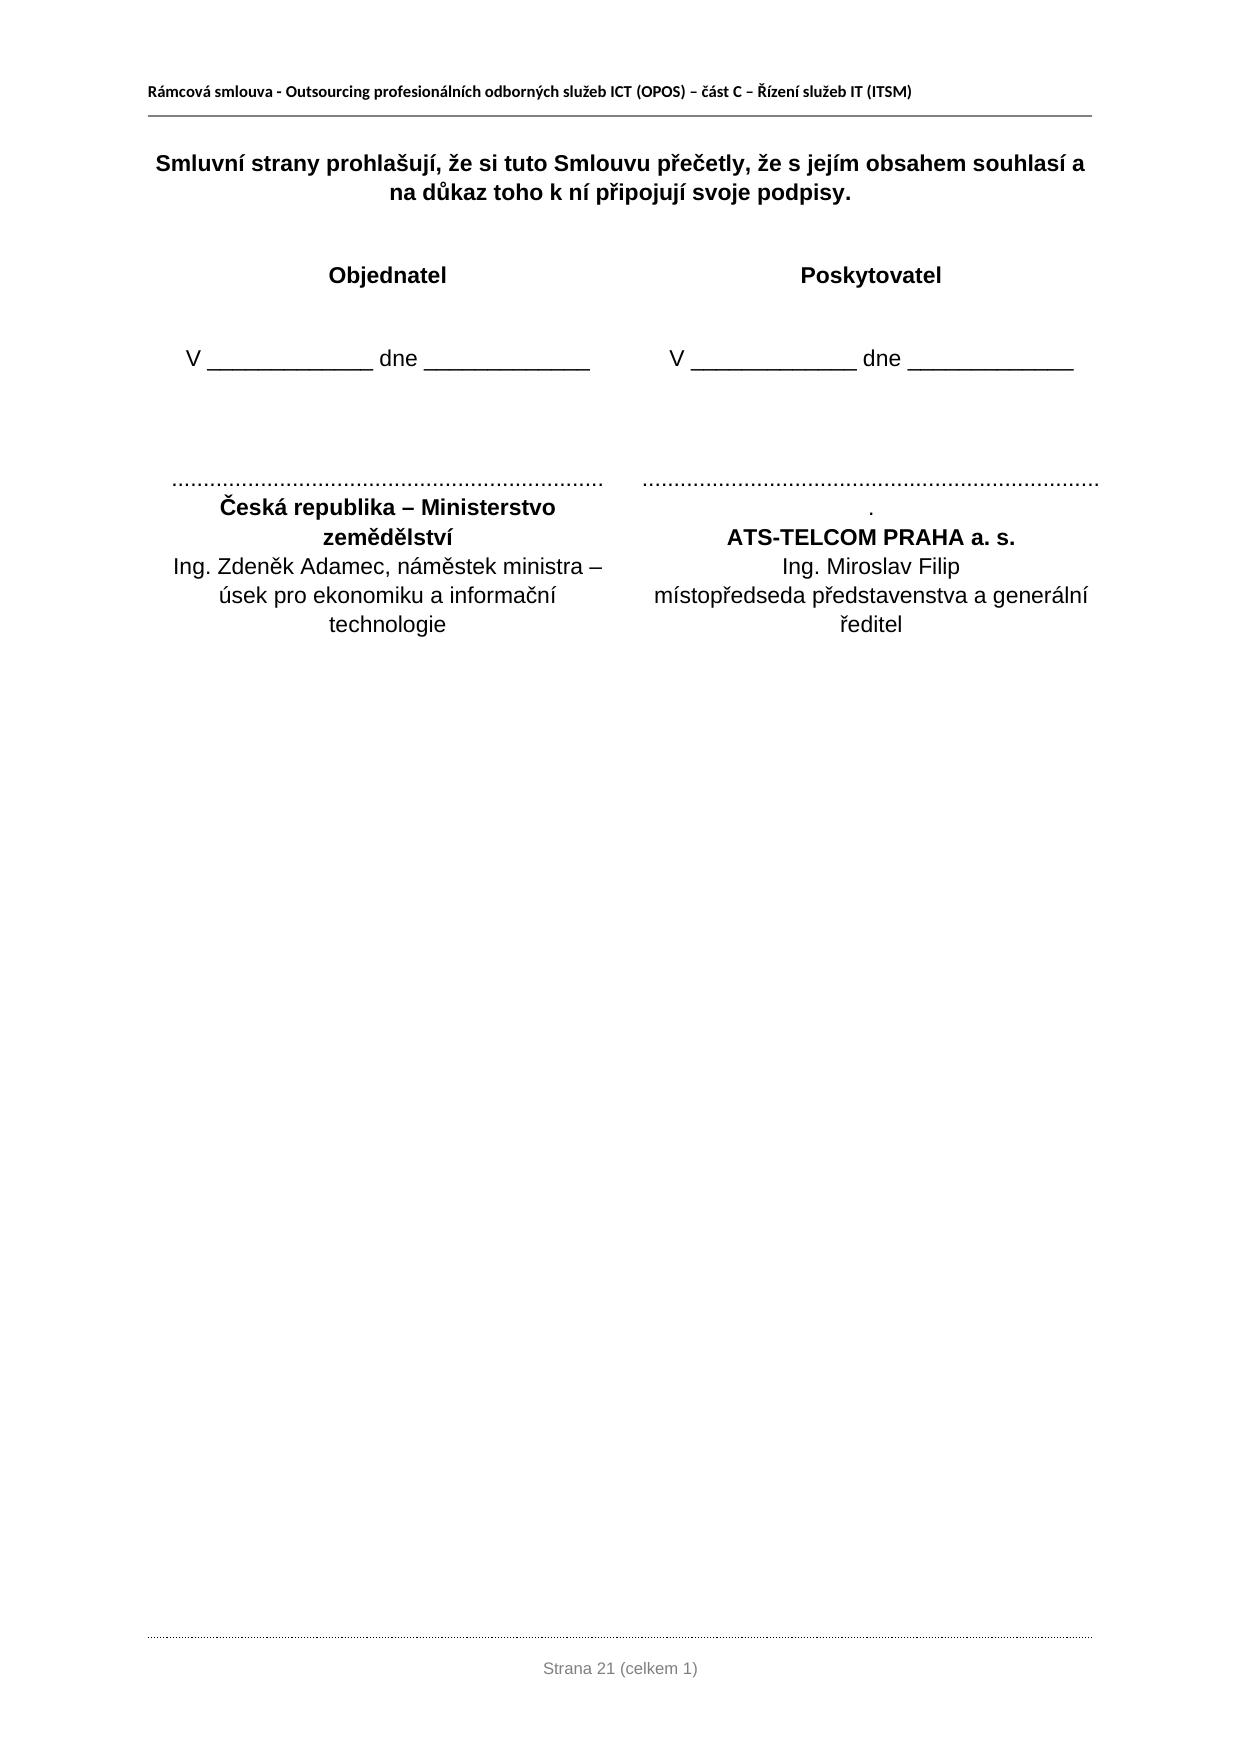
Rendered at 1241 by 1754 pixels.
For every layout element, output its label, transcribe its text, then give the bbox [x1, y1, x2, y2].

text Smluvní strany prohlašují, že si tuto Smlouvu přečetly, že s jejím obsahem souhlasí a na důkaz toho k ní připojují svoje podpisy. [148, 148, 1092, 206]
table_cell ......................................................................... ATS-TELCOM PRAHA a. s. Ing. Miroslav Filip místopředseda představenstva a generální ředitel [628, 463, 1115, 638]
table_header Objednatel V _____________ dne _____________ [148, 260, 627, 463]
table_cell .................................................................... Česká republika – Ministerstvo zemědělství Ing. Zdeněk Adamec, náměstek ministra – úsek pro ekonomiku a informační technologie [148, 463, 627, 638]
table_header Poskytovatel V _____________ dne _____________ [628, 260, 1115, 463]
